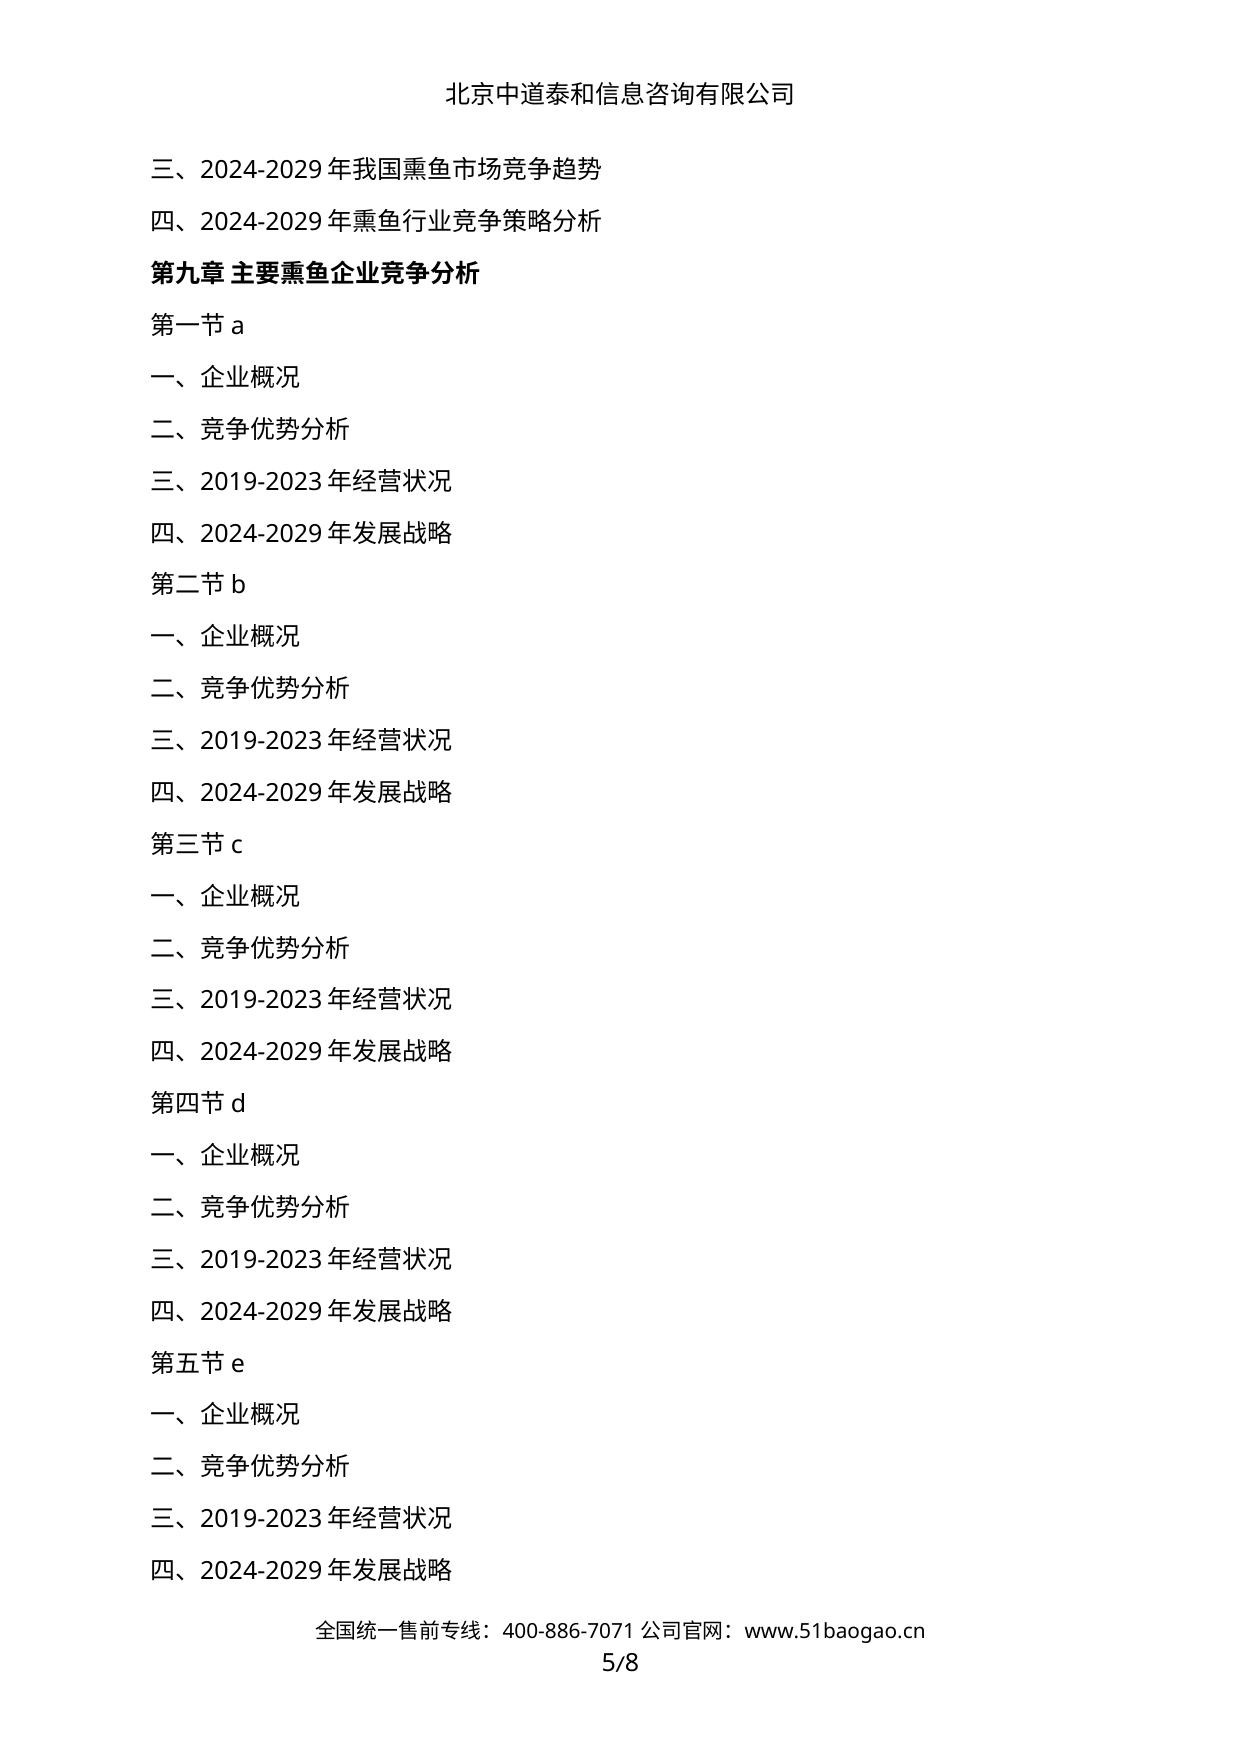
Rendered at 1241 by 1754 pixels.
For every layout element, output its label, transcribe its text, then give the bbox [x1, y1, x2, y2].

text 二、竞争优势分析 [150, 928, 1090, 964]
text 四、2024-2029年熏鱼行业竞争策略分析 [150, 202, 1090, 238]
text 第四节 d [150, 1084, 1090, 1120]
text 二、竞争优势分析 [150, 669, 1090, 705]
text 一、企业概况 [150, 1136, 1090, 1172]
text 三、2019-2023年经营状况 [150, 461, 1090, 497]
text 二、竞争优势分析 [150, 1447, 1090, 1483]
text 第二节 b [150, 565, 1090, 601]
text 四、2024-2029年发展战略 [150, 513, 1090, 549]
text 一、企业概况 [150, 357, 1090, 394]
text 三、2019-2023年经营状况 [150, 980, 1090, 1016]
text 三、2024-2029年我国熏鱼市场竞争趋势 [150, 150, 1090, 186]
text 第五节 e [150, 1343, 1090, 1379]
text 四、2024-2029年发展战略 [150, 1291, 1090, 1327]
text 四、2024-2029年发展战略 [150, 1551, 1090, 1587]
text 一、企业概况 [150, 1395, 1090, 1431]
text 三、2019-2023年经营状况 [150, 721, 1090, 757]
text 一、企业概况 [150, 876, 1090, 912]
text 第九章 主要熏鱼企业竞争分析 [150, 254, 1090, 290]
text 二、竞争优势分析 [150, 1187, 1090, 1224]
text 三、2019-2023年经营状况 [150, 1239, 1090, 1276]
text 第三节 c [150, 824, 1090, 861]
text 四、2024-2029年发展战略 [150, 772, 1090, 809]
text 三、2019-2023年经营状况 [150, 1499, 1090, 1535]
text 第一节 a [150, 306, 1090, 342]
text 四、2024-2029年发展战略 [150, 1032, 1090, 1068]
text 一、企业概况 [150, 617, 1090, 653]
text 二、竞争优势分析 [150, 409, 1090, 446]
